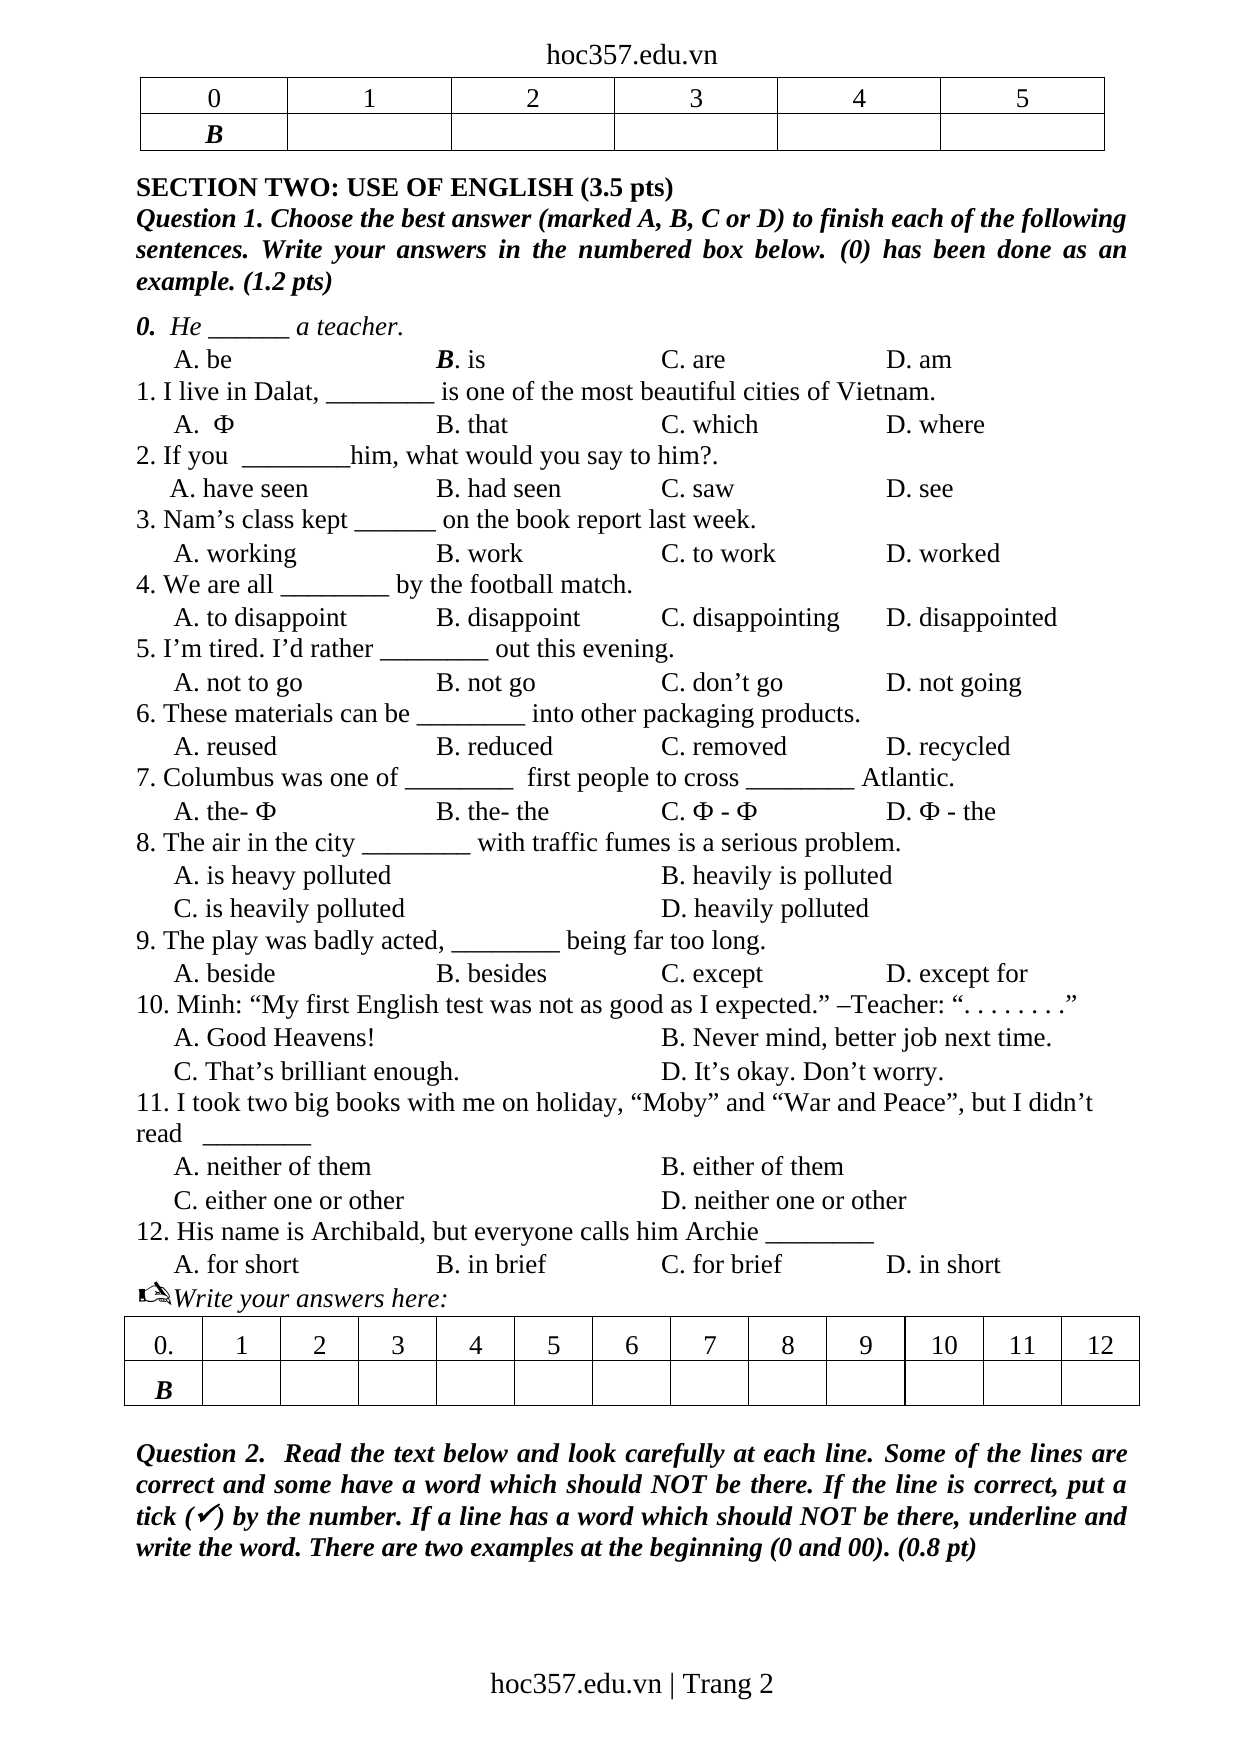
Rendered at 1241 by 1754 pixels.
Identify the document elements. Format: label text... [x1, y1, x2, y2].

text 11. I took two big books with me on holiday, “Moby” and “War and Peace”, but I didn’t read ________ [136, 1086, 1128, 1148]
table_header 2 [452, 78, 614, 113]
table_header 12 [1062, 1317, 1139, 1360]
table_cell [671, 1361, 748, 1405]
text A. for short B. in brief C. for brief D. in short [136, 1246, 1128, 1279]
table_header 2 [281, 1317, 358, 1360]
text 7. was one of ________ first people to cross ________ . [136, 761, 1128, 793]
text SECTION TWO: USE OF ENGLISH (3.5 pts) [136, 165, 1128, 202]
table_cell [515, 1361, 592, 1405]
table_header 3 [359, 1317, 436, 1360]
table_cell [1062, 1361, 1139, 1405]
text 6. These materials can be ________ into other packaging products. [136, 697, 1128, 728]
text A. to disappoint B. disappoint C. disappointing D. disappointed [136, 599, 1128, 632]
table_header 6 [593, 1317, 670, 1360]
text 4. We are all ________ by the football match. [136, 568, 1128, 599]
text A. Good Heavens! B. Never mind, better job next time. [136, 1019, 1128, 1053]
table_header 5 [941, 78, 1104, 113]
table_header 7 [671, 1317, 748, 1360]
text A. beside B. besides C. except D. except for [136, 955, 1128, 988]
text C. is heavily polluted D. heavily polluted [136, 890, 1128, 924]
table_header 0. [125, 1317, 202, 1360]
text C. either one or other D. neither one or other [136, 1182, 1128, 1215]
text Question 2. Read the text below and look carefully at each line. Some of the lines are correct and some have a word which should NOT be there. If the line is correct, put a tick () by the number. If a line has a word which should NOT be there, underline and write the word. There are two examples at the beginning (0 and 00). (0.8 pt) [136, 1437, 1128, 1562]
text A. have seen B. had seen C. saw D. see [136, 470, 1128, 503]
text 5. I’m tired. I’d rather ________ out this evening. [136, 632, 1128, 664]
table_header 4 [778, 78, 940, 113]
table_header 5 [515, 1317, 592, 1360]
table_cell [359, 1361, 436, 1405]
text A. neither of them B. either of them [136, 1148, 1128, 1182]
table_cell [452, 114, 614, 149]
table_header 10 [906, 1317, 983, 1360]
table_cell [281, 1361, 358, 1405]
table_cell [615, 114, 777, 149]
text A. be B. is C. are D. am [136, 341, 1128, 374]
text A. the- Ф B. the- the C. Ф - Ф D. Ф - the [136, 793, 1128, 826]
table_cell B [125, 1361, 202, 1405]
table_cell B [141, 114, 287, 149]
text Question 1. Choose the best answer (marked A, B, C or D) to finish each of the following sentences. Write your answers in the numbered box below. (0) has been done as an example. (1.2 pts) [136, 202, 1128, 296]
table_cell [288, 114, 451, 149]
text 1. I live in Dalat, ________ is one of the most beautiful cities of . [136, 374, 1128, 406]
text A. reused B. reduced C. removed D. recycled [136, 728, 1128, 761]
table_cell [778, 114, 940, 149]
text A. working B. work C. to work D. worked [136, 535, 1128, 568]
table_header 3 [615, 78, 777, 113]
table_header 0 [141, 78, 287, 113]
text A. Ф B. that C. which D. where [136, 406, 1128, 439]
text 3. ’s class kept ______ on the book report last week. [136, 503, 1128, 535]
table_cell [203, 1361, 280, 1405]
table_cell [437, 1361, 514, 1405]
table_header 11 [984, 1317, 1061, 1360]
text 9. The play was badly acted, ________ being far too long. [136, 924, 1128, 955]
text C. That’s brilliant enough. D. It’s okay. Don’t worry. [136, 1053, 1128, 1086]
table_header 4 [437, 1317, 514, 1360]
text 10. Minh: “My first English test was not as good as I expected.” –Teacher: “. . . . . . . .” [136, 988, 1128, 1019]
table_cell [593, 1361, 670, 1405]
table_header 8 [749, 1317, 826, 1360]
table_cell [941, 114, 1104, 149]
table_header 9 [827, 1317, 904, 1360]
table_cell [906, 1361, 983, 1405]
text 12. His name is Archibald, but everyone calls him Archie ________ [136, 1215, 1128, 1246]
text 0. He ______ a teacher. [136, 308, 1128, 341]
text Write your answers here: [136, 1279, 1128, 1316]
table_header 1 [288, 78, 451, 113]
table_cell [827, 1361, 904, 1405]
table_header 1 [203, 1317, 280, 1360]
table_cell [984, 1361, 1061, 1405]
text 8. The air in the city ________ with traffic fumes is a serious problem. [136, 826, 1128, 857]
text A. is heavy polluted B. heavily is polluted [136, 857, 1128, 890]
text 2. If you ________him, what would you say to him?. [136, 439, 1128, 470]
text A. not to go B. not go C. don’t go D. not going [136, 664, 1128, 697]
table_cell [749, 1361, 826, 1405]
